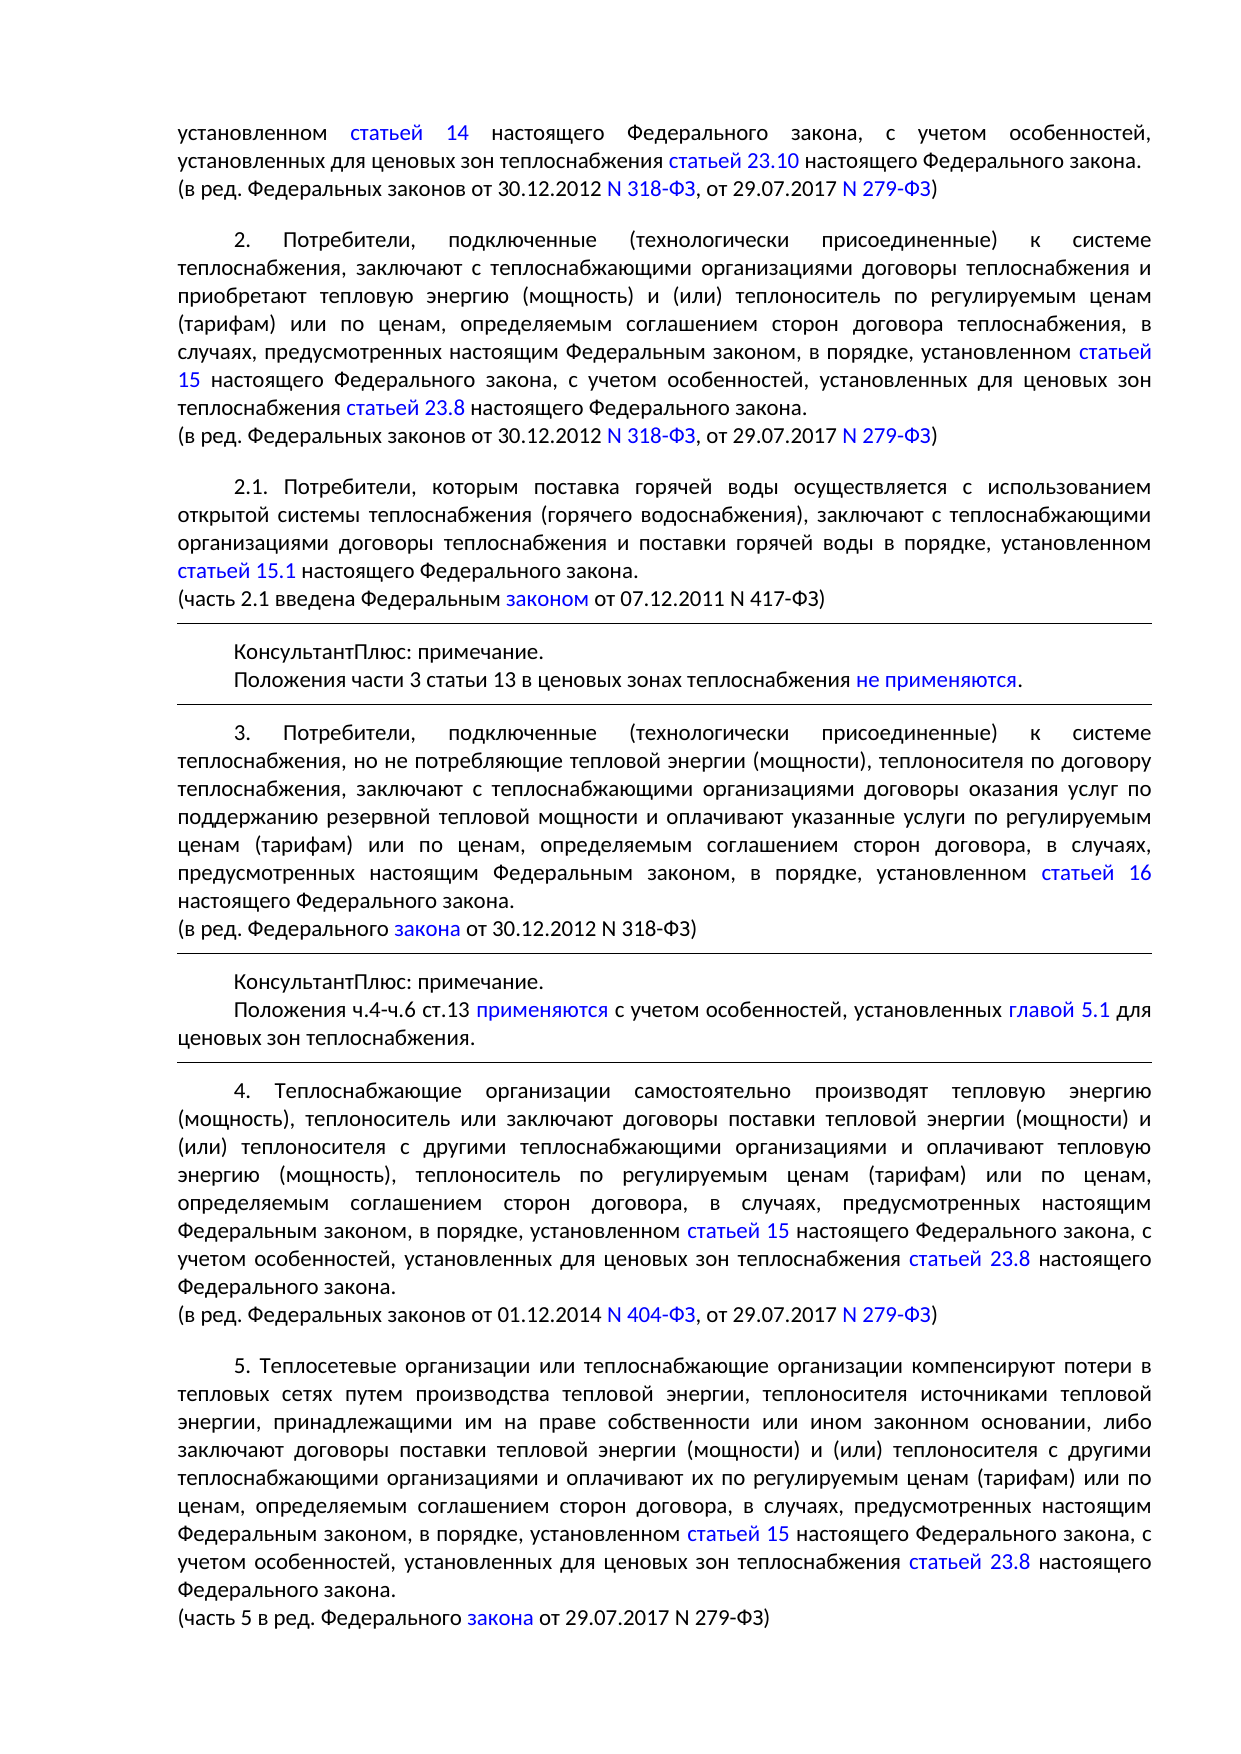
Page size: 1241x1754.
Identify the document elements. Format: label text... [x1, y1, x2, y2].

text (часть 5 в ред. Федерального закона от 29.07.2017 N 279-ФЗ) [177, 1603, 1152, 1631]
text (в ред. Федеральных законов от 01.12.2014 N 404-ФЗ, от 29.07.2017 N 279-ФЗ) [177, 1300, 1152, 1328]
text 3. Потребители, подключенные (технологически присоединенные) к системе теплоснабжения, но не потребляющие тепловой энергии (мощности), теплоносителя по договору теплоснабжения, заключают с теплоснабжающими организациями договоры оказания услуг по поддержанию резервной тепловой мощности и оплачивают указанные услуги по регулируемым ценам (тарифам) или по ценам, определяемым соглашением сторон договора, в случаях, предусмотренных настоящим Федеральным законом, в порядке, установленном статьей 16 настоящего Федерального закона. [177, 718, 1152, 914]
text Положения части 3 статьи 13 в ценовых зонах теплоснабжения не применяются. [177, 665, 1152, 693]
text КонсультантПлюс: примечание. [177, 637, 1152, 665]
text Положения ч.4-ч.6 ст.13 применяются с учетом особенностей, установленных главой 5.1 для ценовых зон теплоснабжения. [177, 995, 1152, 1051]
text 2.1. Потребители, которым поставка горячей воды осуществляется с использованием открытой системы теплоснабжения (горячего водоснабжения), заключают с теплоснабжающими организациями договоры теплоснабжения и поставки горячей воды в порядке, установленном статьей 15.1 настоящего Федерального закона. [177, 472, 1152, 584]
text (в ред. Федерального закона от 30.12.2012 N 318-ФЗ) [177, 914, 1152, 942]
text 4. Теплоснабжающие организации самостоятельно производят тепловую энергию (мощность), теплоноситель или заключают договоры поставки тепловой энергии (мощности) и (или) теплоносителя с другими теплоснабжающими организациями и оплачивают тепловую энергию (мощность), теплоноситель по регулируемым ценам (тарифам) или по ценам, определяемым соглашением сторон договора, в случаях, предусмотренных настоящим Федеральным законом, в порядке, установленном статьей 15 настоящего Федерального закона, с учетом особенностей, установленных для ценовых зон теплоснабжения статьей 23.8 настоящего Федерального закона. [177, 1076, 1152, 1300]
text 5. Теплосетевые организации или теплоснабжающие организации компенсируют потери в тепловых сетях путем производства тепловой энергии, теплоносителя источниками тепловой энергии, принадлежащими им на праве собственности или ином законном основании, либо заключают договоры поставки тепловой энергии (мощности) и (или) теплоносителя с другими теплоснабжающими организациями и оплачивают их по регулируемым ценам (тарифам) или по ценам, определяемым соглашением сторон договора, в случаях, предусмотренных настоящим Федеральным законом, в порядке, установленном статьей 15 настоящего Федерального закона, с учетом особенностей, установленных для ценовых зон теплоснабжения статьей 23.8 настоящего Федерального закона. [177, 1351, 1152, 1603]
text (часть 2.1 введена Федеральным законом от 07.12.2011 N 417-ФЗ) [177, 584, 1152, 612]
text 2. Потребители, подключенные (технологически присоединенные) к системе теплоснабжения, заключают с теплоснабжающими организациями договоры теплоснабжения и приобретают тепловую энергию (мощность) и (или) теплоноситель по регулируемым ценам (тарифам) или по ценам, определяемым соглашением сторон договора теплоснабжения, в случаях, предусмотренных настоящим Федеральным законом, в порядке, установленном статьей 15 настоящего Федерального закона, с учетом особенностей, установленных для ценовых зон теплоснабжения статьей 23.8 настоящего Федерального закона. [177, 225, 1152, 421]
text (в ред. Федеральных законов от 30.12.2012 N 318-ФЗ, от 29.07.2017 N 279-ФЗ) [177, 174, 1152, 202]
text (в ред. Федеральных законов от 30.12.2012 N 318-ФЗ, от 29.07.2017 N 279-ФЗ) [177, 421, 1152, 449]
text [177, 118, 1152, 174]
text КонсультантПлюс: примечание. [177, 967, 1152, 995]
